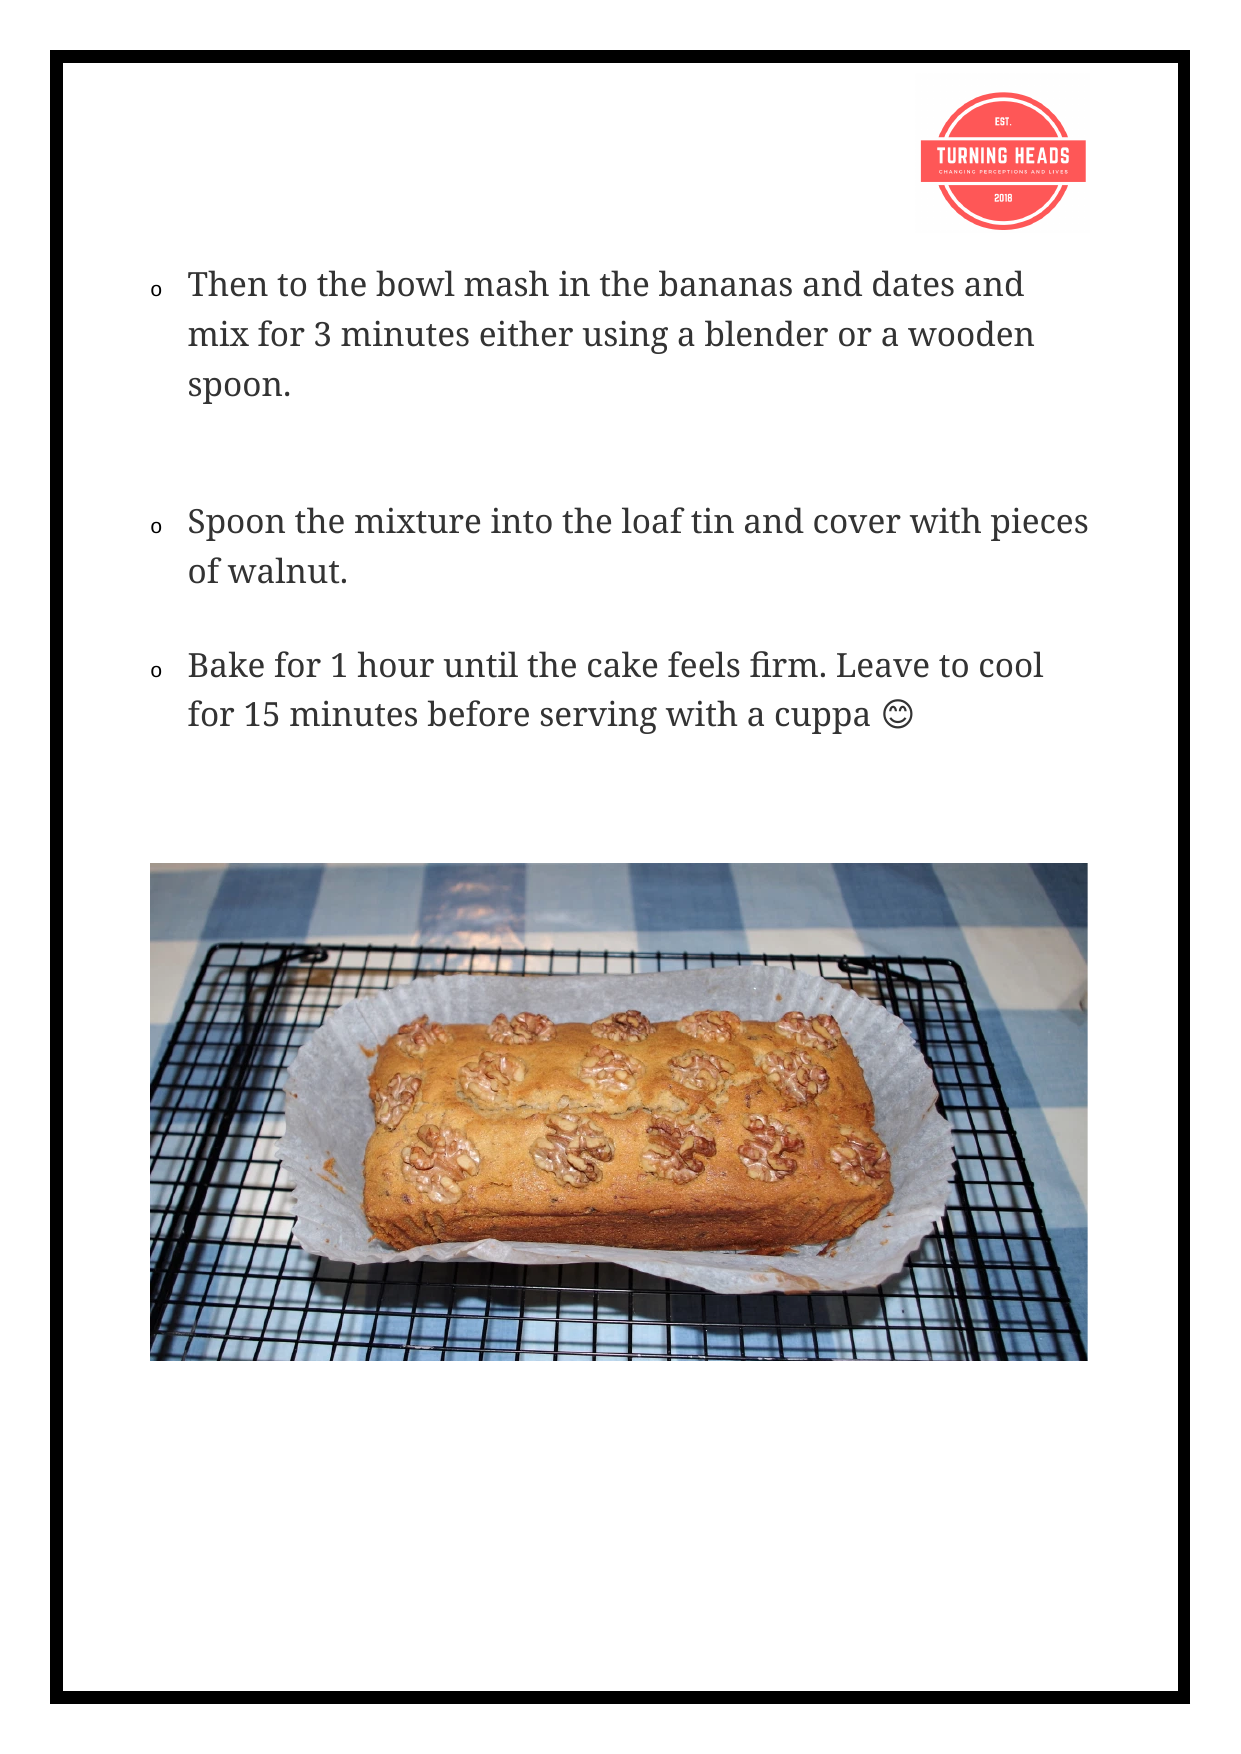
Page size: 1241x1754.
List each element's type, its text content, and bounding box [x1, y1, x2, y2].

list Spoon the mixture into the loaf tin and cover with pieces of walnut. [150, 498, 1090, 593]
picture [150, 863, 1087, 1361]
list Bake for 1 hour until the cake feels firm. Leave to cool for 15 minutes before serving with a cuppa [150, 641, 1090, 737]
picture [915, 73, 1091, 233]
list Then to the bowl mash in the bananas and dates and mix for 3 minutes either using a blender or a wooden spoon. [150, 261, 1090, 406]
